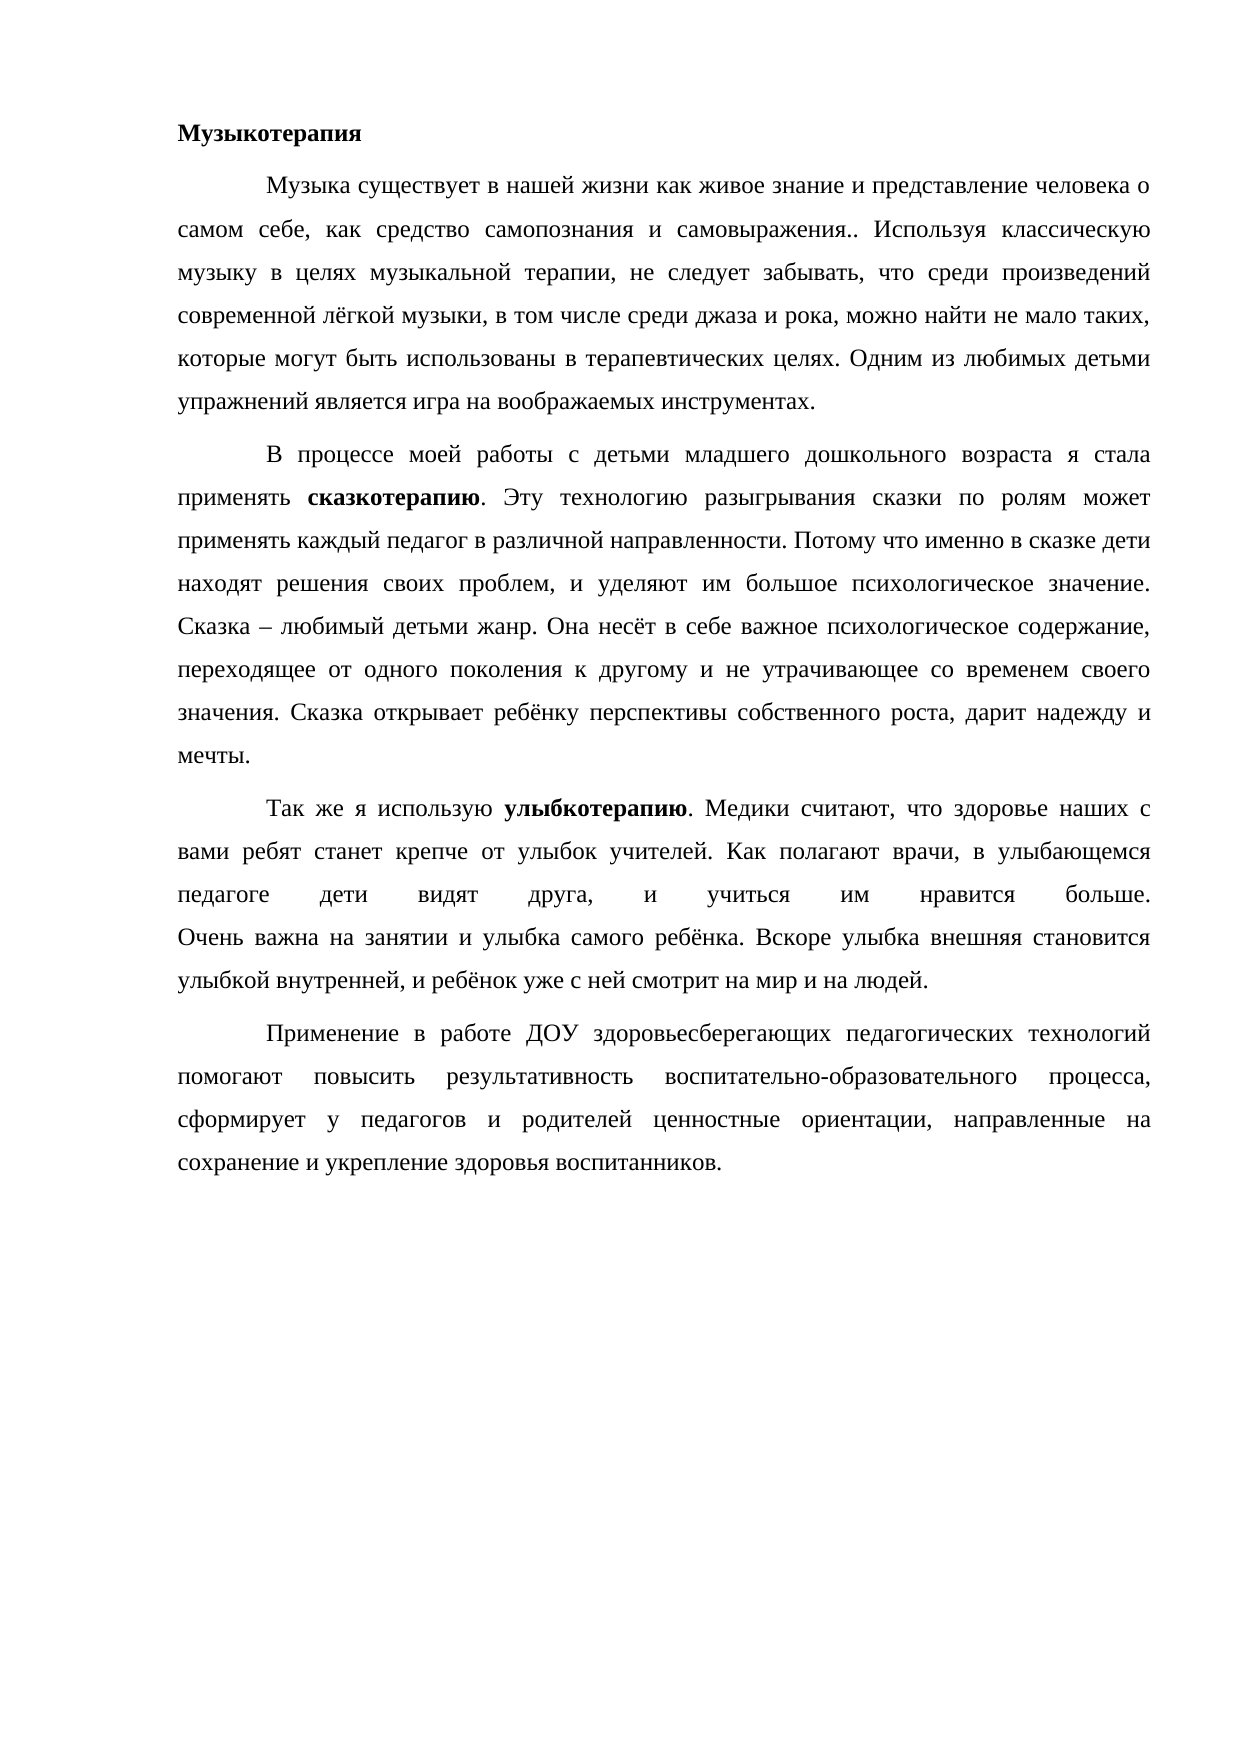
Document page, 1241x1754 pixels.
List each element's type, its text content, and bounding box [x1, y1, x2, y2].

text Так же я использую улыбкотерапию. Медики считают, что здоровье наших с вами ребят станет крепче от улыбок учителей. Как полагают врачи, в улыбающемся педагоге дети видят друга, и учиться им нравится больше. Очень важна на занятии и улыбка самого ребёнка. Вскоре улыбка внешняя становится улыбкой внутренней, и ребёнок уже с ней смотрит на мир и на людей. [177, 793, 1152, 994]
text Применение в работе ДОУ здоровьесберегающих педагогических технологий помогают повысить результативность воспитательно-образовательного процесса, сформирует у педагогов и родителей ценностные ориентации, направленные на сохранение и укрепление здоровья воспитанников. [177, 1018, 1152, 1176]
text Музыка существует в нашей жизни как живое знание и представление человека о самом себе, как средство самопознания и самовыражения.. Используя классическую музыку в целях музыкальной терапии, не следует забывать, что среди произведений современной лёгкой музыки, в том числе среди джаза и рока, можно найти не мало таких, которые могут быть использованы в терапевтических целях. Одним из любимых детьми упражнений является игра на воображаемых инструментах. [177, 171, 1152, 415]
text В процессе моей работы с детьми младшего дошкольного возраста я стала применять сказкотерапию. Эту технологию разыгрывания сказки по ролям может применять каждый педагог в различной направленности. Потому что именно в сказке дети находят решения своих проблем, и уделяют им большое психологическое значение. Сказка – любимый детьми жанр. Она несёт в себе важное психологическое содержание, переходящее от одного поколения к другому и не утрачивающее со временем своего значения. Сказка открывает ребёнку перспективы собственного роста, дарит надежду и мечты. [177, 439, 1152, 769]
text Музыкотерапия [177, 118, 1152, 147]
